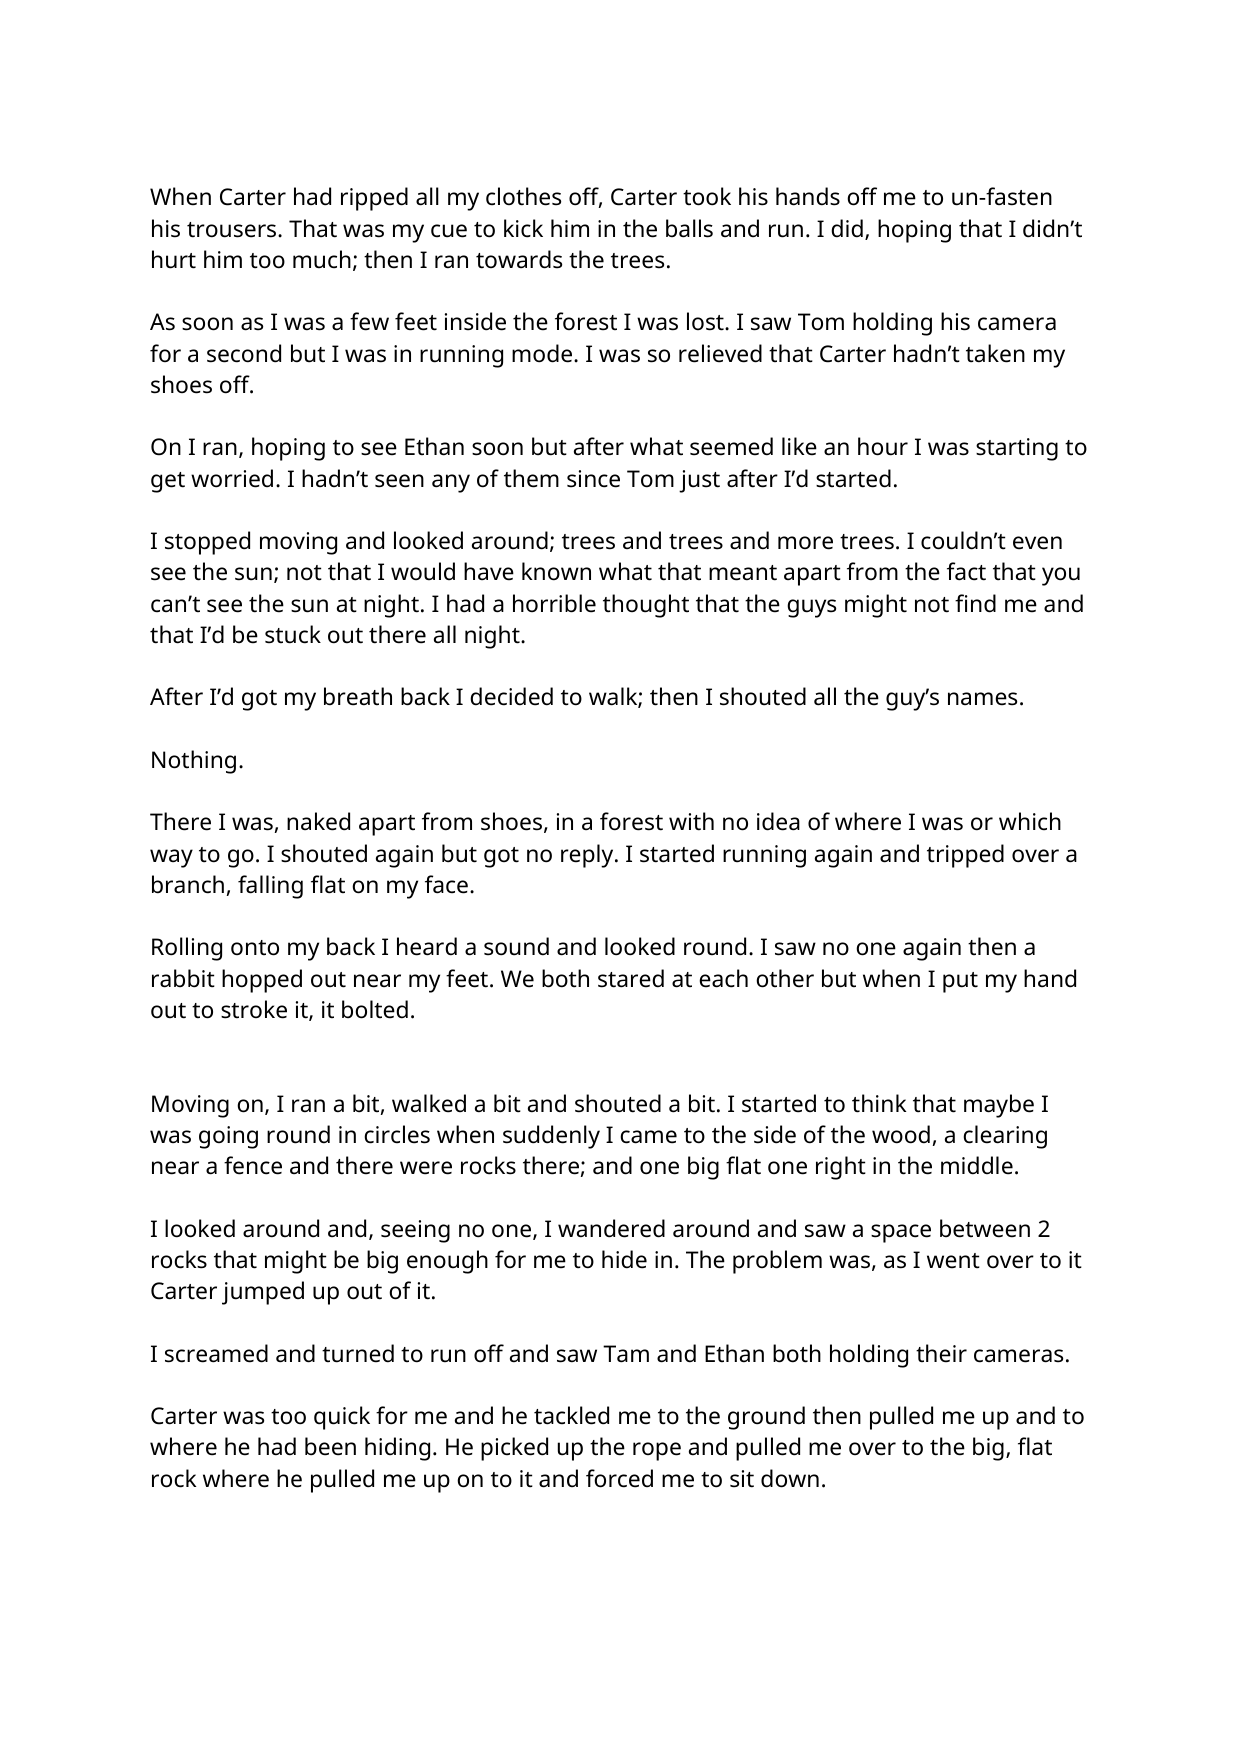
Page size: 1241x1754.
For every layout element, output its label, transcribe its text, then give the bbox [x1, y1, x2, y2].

text Rolling onto my back I heard a sound and looked round. I saw no one again then a rabbit hopped out near my feet. We both stared at each other but when I put my hand out to stroke it, it bolted. [150, 931, 1090, 1025]
text Carter was too quick for me and he tackled me to the ground then pulled me up and to where he had been hiding. He picked up the rope and pulled me over to the big, flat rock where he pulled me up on to it and forced me to sit down. [150, 1400, 1090, 1494]
text I stopped moving and looked around; trees and trees and more trees. I couldn’t even see the sun; not that I would have known what that meant apart from the fact that you can’t see the sun at night. I had a horrible thought that the guys might not find me and that I’d be stuck out there all night. [150, 525, 1090, 650]
text Moving on, I ran a bit, walked a bit and shouted a bit. I started to think that maybe I was going round in circles when suddenly I came to the side of the wood, a clearing near a fence and there were rocks there; and one big flat one right in the middle. [150, 1087, 1090, 1181]
text After I’d got my breath back I decided to walk; then I shouted all the guy’s names. [150, 681, 1090, 712]
text I screamed and turned to run off and saw Tam and Ethan both holding their cameras. [150, 1337, 1090, 1369]
text When Carter had ripped all my clothes off, Carter took his hands off me to un-fasten his trousers. That was my cue to kick him in the balls and run. I did, hoping that I didn’t hurt him too much; then I ran towards the trees. [150, 181, 1090, 275]
text On I ran, hoping to see Ethan soon but after what seemed like an hour I was starting to get worried. I hadn’t seen any of them since Tom just after I’d started. [150, 431, 1090, 494]
text As soon as I was a few feet inside the forest I was lost. I saw Tom holding his camera for a second but I was in running mode. I was so relieved that Carter hadn’t taken my shoes off. [150, 306, 1090, 400]
text I looked around and, seeing no one, I wandered around and saw a space between 2 rocks that might be big enough for me to hide in. The problem was, as I went over to it Carter jumped up out of it. [150, 1212, 1090, 1306]
text Nothing. [150, 744, 1090, 775]
text There I was, naked apart from shoes, in a forest with no idea of where I was or which way to go. I shouted again but got no reply. I started running again and tripped over a branch, falling flat on my face. [150, 806, 1090, 900]
